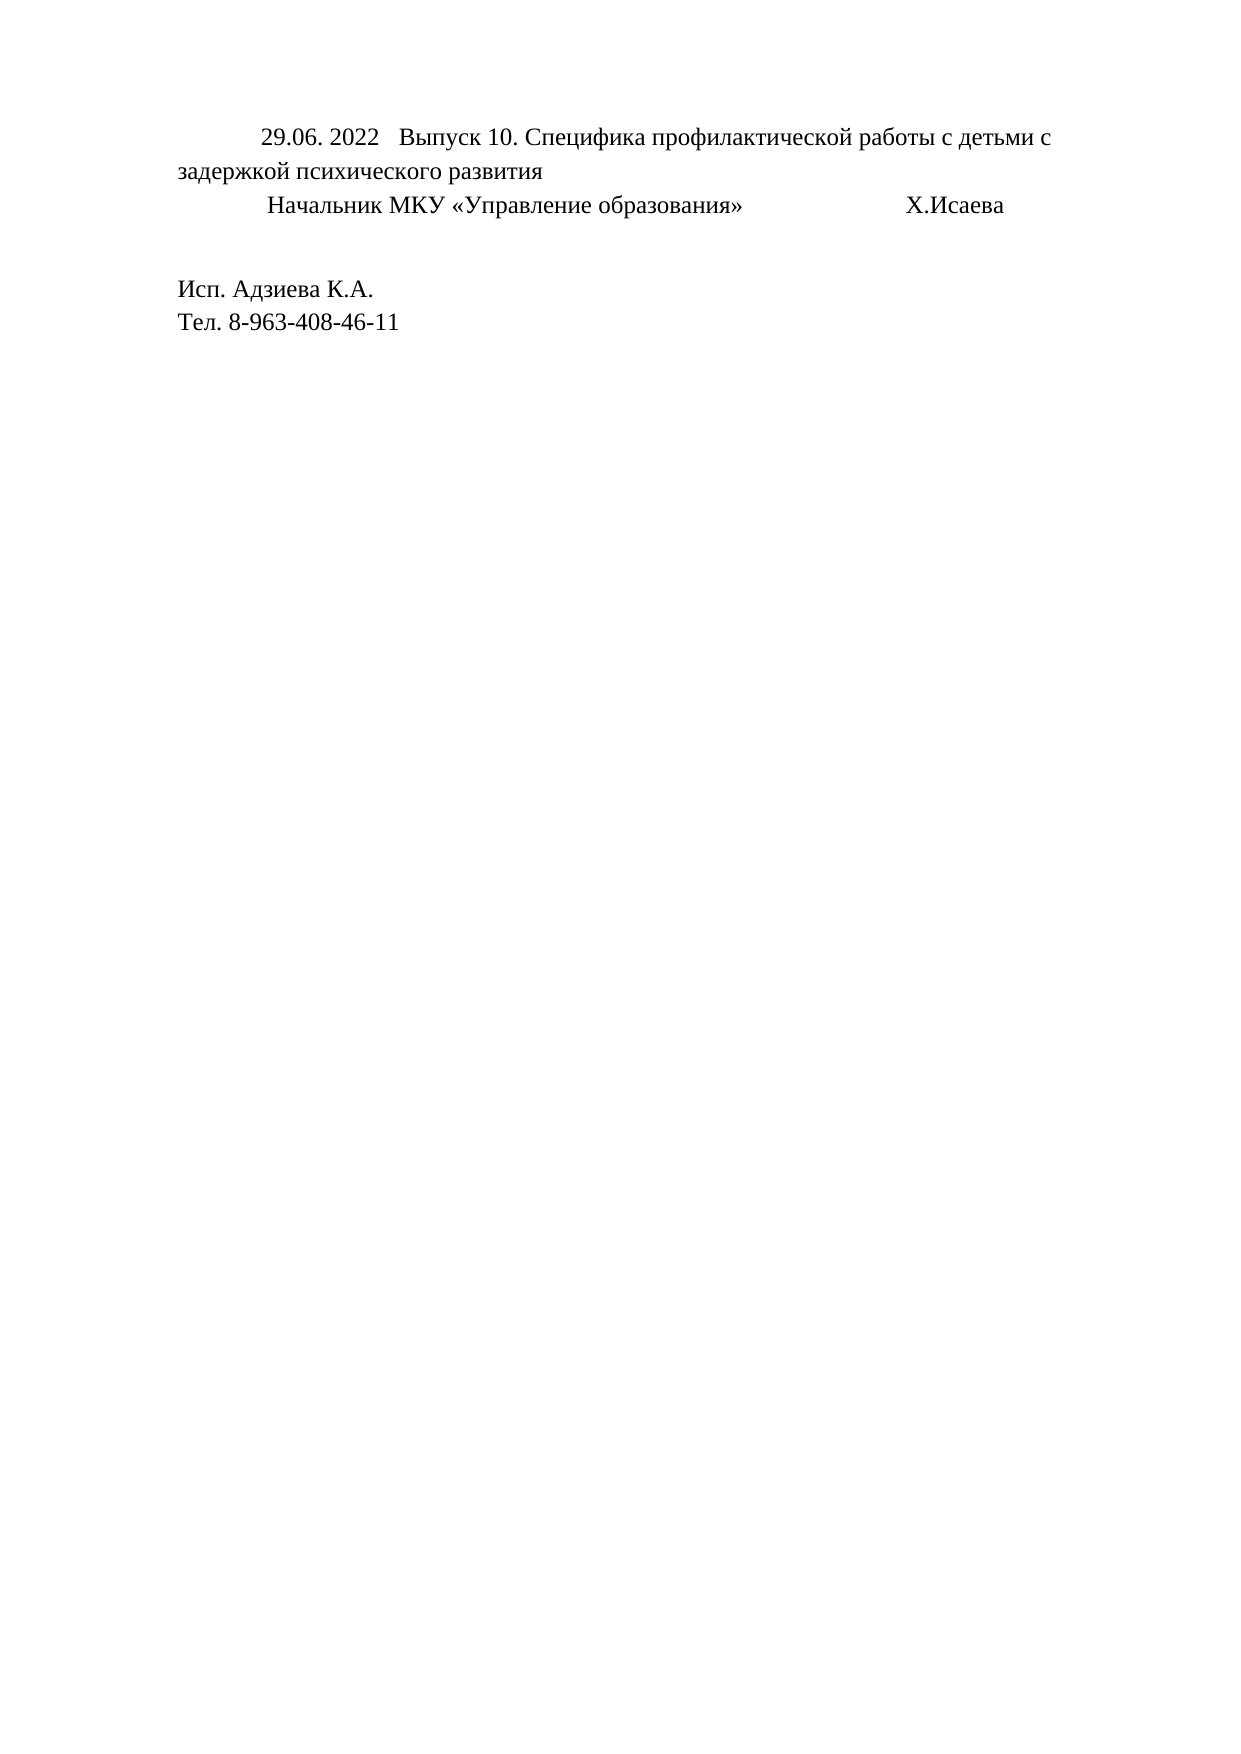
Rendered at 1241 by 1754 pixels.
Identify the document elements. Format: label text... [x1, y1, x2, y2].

text Исп. Адзиева К.А. [177, 274, 1152, 303]
text 29.06. 2022 Выпуск 10. Специфика профилактической работы с детьми с задержкой психического развития [177, 118, 1152, 186]
text Тел. 8-963-408-46-11 [177, 307, 1152, 336]
text Начальник МКУ «Управление образования» Х.Исаева [177, 186, 1152, 220]
